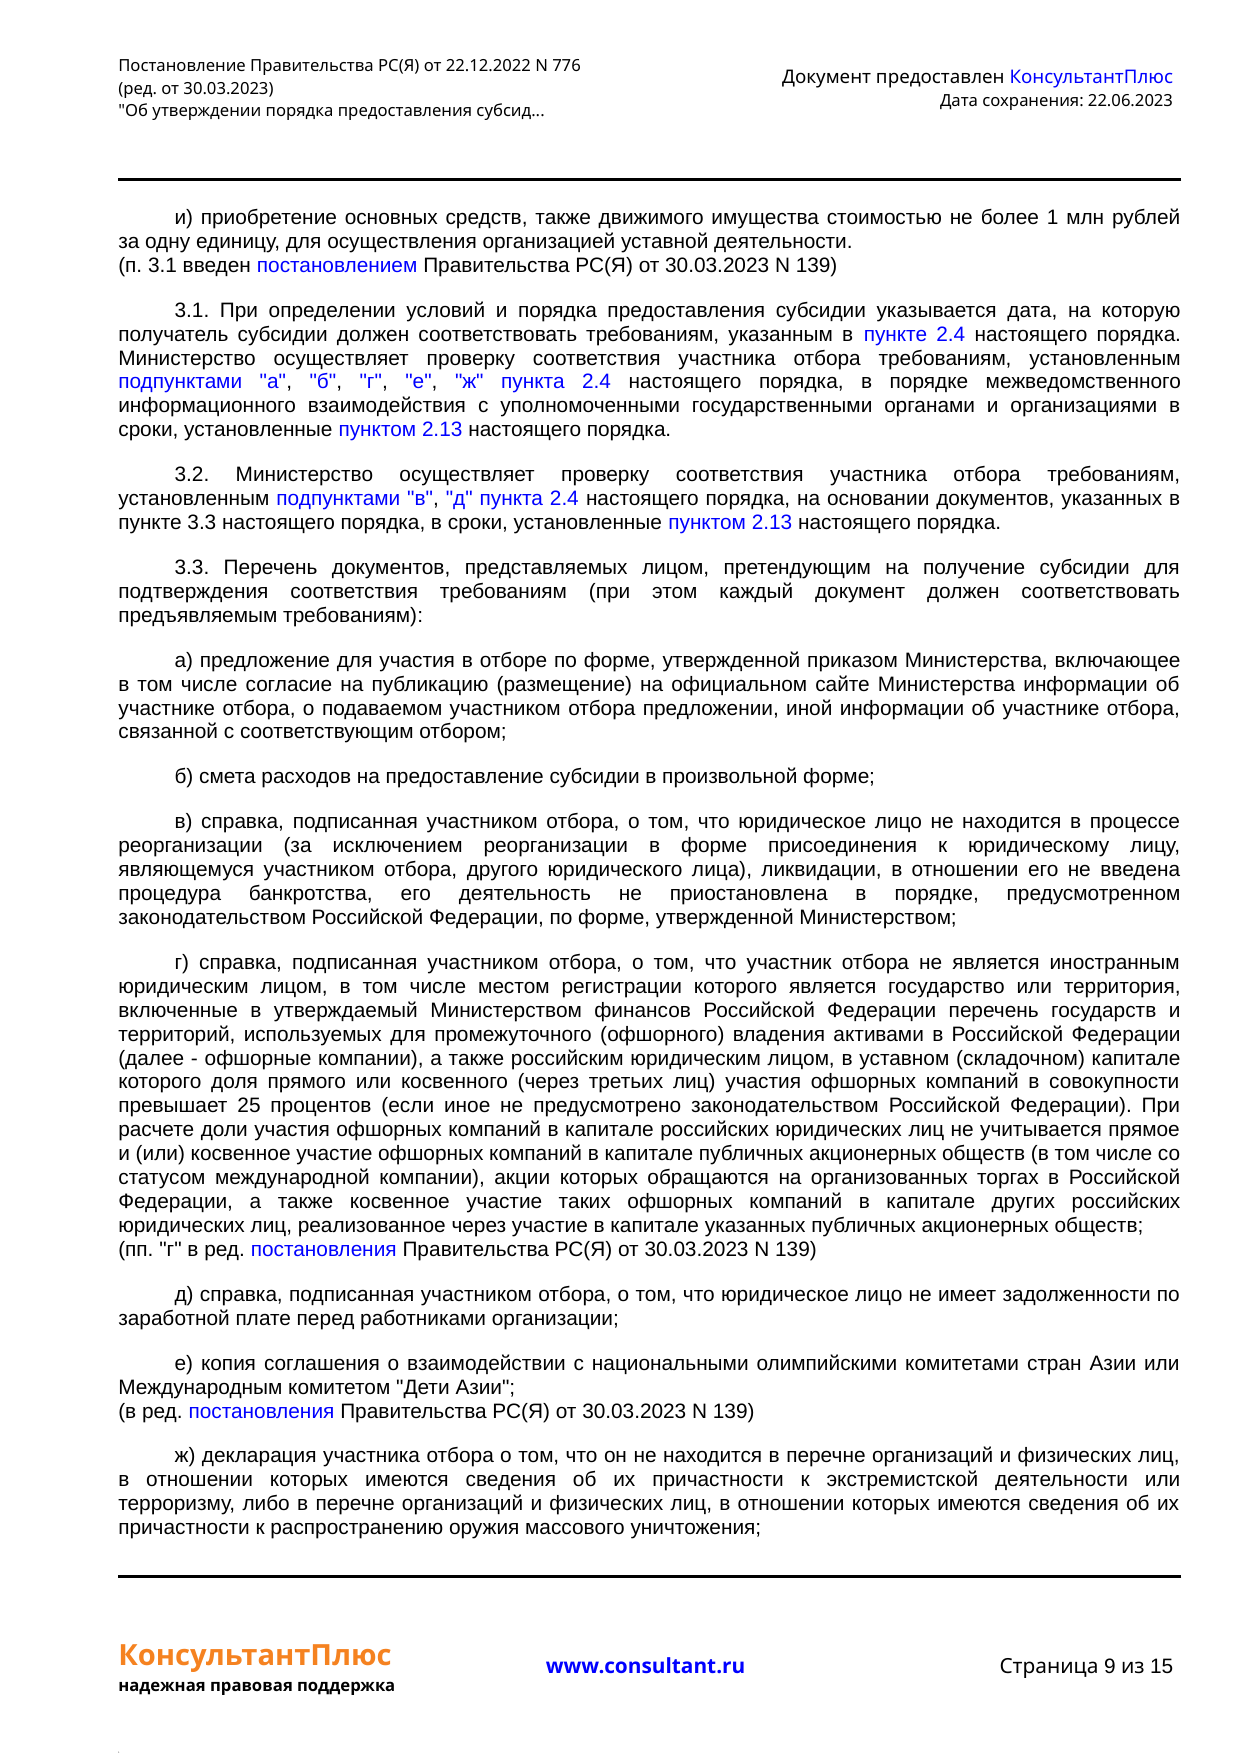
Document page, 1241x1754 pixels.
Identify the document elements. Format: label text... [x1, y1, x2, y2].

text и) приобретение основных средств, также движимого имущества стоимостью не более 1 млн рублей за одну единицу, для осуществления организацией уставной деятельности. [118, 205, 1181, 253]
text е) копия соглашения о взаимодействии с национальными олимпийскими комитетами стран Азии или Международным комитетом "Дети Азии"; [118, 1351, 1181, 1398]
text б) смета расходов на предоставление субсидии в произвольной форме; [118, 764, 1181, 788]
text а) предложение для участия в отборе по форме, утвержденной приказом Министерства, включающее в том числе согласие на публикацию (размещение) на официальном сайте Министерства информации об участнике отбора, о подаваемом участником отбора предложении, иной информации об участнике отбора, связанной с соответствующим отбором; [118, 647, 1181, 743]
text 3.2. Министерство осуществляет проверку соответствия участника отбора требованиям, установленным подпунктами "в", "д" пункта 2.4 настоящего порядка, на основании документов, указанных в пункте 3.3 настоящего порядка, в сроки, установленные пунктом 2.13 настоящего порядка. [118, 462, 1181, 534]
text (пп. "г" в ред. постановления Правительства РС(Я) от 30.03.2023 N 139) [118, 1237, 1181, 1261]
text 3.1. При определении условий и порядка предоставления субсидии указывается дата, на которую получатель субсидии должен соответствовать требованиям, указанным в пункте 2.4 настоящего порядка. Министерство осуществляет проверку соответствия участника отбора требованиям, установленным подпунктами "а", "б", "г", "е", "ж" пункта 2.4 настоящего порядка, в порядке межведомственного информационного взаимодействия с уполномоченными государственными органами и организациями в сроки, установленные пунктом 2.13 настоящего порядка. [118, 297, 1181, 441]
text ж) декларация участника отбора о том, что он не находится в перечне организаций и физических лиц, в отношении которых имеются сведения об их причастности к экстремистской деятельности или терроризму, либо в перечне организаций и физических лиц, в отношении которых имеются сведения об их причастности к распространению оружия массового уничтожения; [118, 1443, 1181, 1539]
text (п. 3.1 введен постановлением Правительства РС(Я) от 30.03.2023 N 139) [118, 253, 1181, 277]
text г) справка, подписанная участником отбора, о том, что участник отбора не является иностранным юридическим лицом, в том числе местом регистрации которого является государство или территория, включенные в утверждаемый Министерством финансов Российской Федерации перечень государств и территорий, используемых для промежуточного (офшорного) владения активами в Российской Федерации (далее - офшорные компании), а также российским юридическим лицом, в уставном (складочном) капитале которого доля прямого или косвенного (через третьих лиц) участия офшорных компаний в совокупности превышает 25 процентов (если иное не предусмотрено законодательством Российской Федерации). При расчете доли участия офшорных компаний в капитале российских юридических лиц не учитывается прямое и (или) косвенное участие офшорных компаний в капитале публичных акционерных обществ (в том числе со статусом международной компании), акции которых обращаются на организованных торгах в Российской Федерации, а также косвенное участие таких офшорных компаний в капитале других российских юридических лиц, реализованное через участие в капитале указанных публичных акционерных обществ; [118, 949, 1181, 1237]
text (в ред. постановления Правительства РС(Я) от 30.03.2023 N 139) [118, 1398, 1181, 1422]
text д) справка, подписанная участником отбора, о том, что юридическое лицо не имеет задолженности по заработной плате перед работниками организации; [118, 1282, 1181, 1330]
text 3.3. Перечень документов, представляемых лицом, претендующим на получение субсидии для подтверждения соответствия требованиям (при этом каждый документ должен соответствовать предъявляемым требованиям): [118, 555, 1181, 627]
text в) справка, подписанная участником отбора, о том, что юридическое лицо не находится в процессе реорганизации (за исключением реорганизации в форме присоединения к юридическому лицу, являющемуся участником отбора, другого юридического лица), ликвидации, в отношении его не введена процедура банкротства, его деятельность не приостановлена в порядке, предусмотренном законодательством Российской Федерации, по форме, утвержденной Министерством; [118, 809, 1181, 929]
